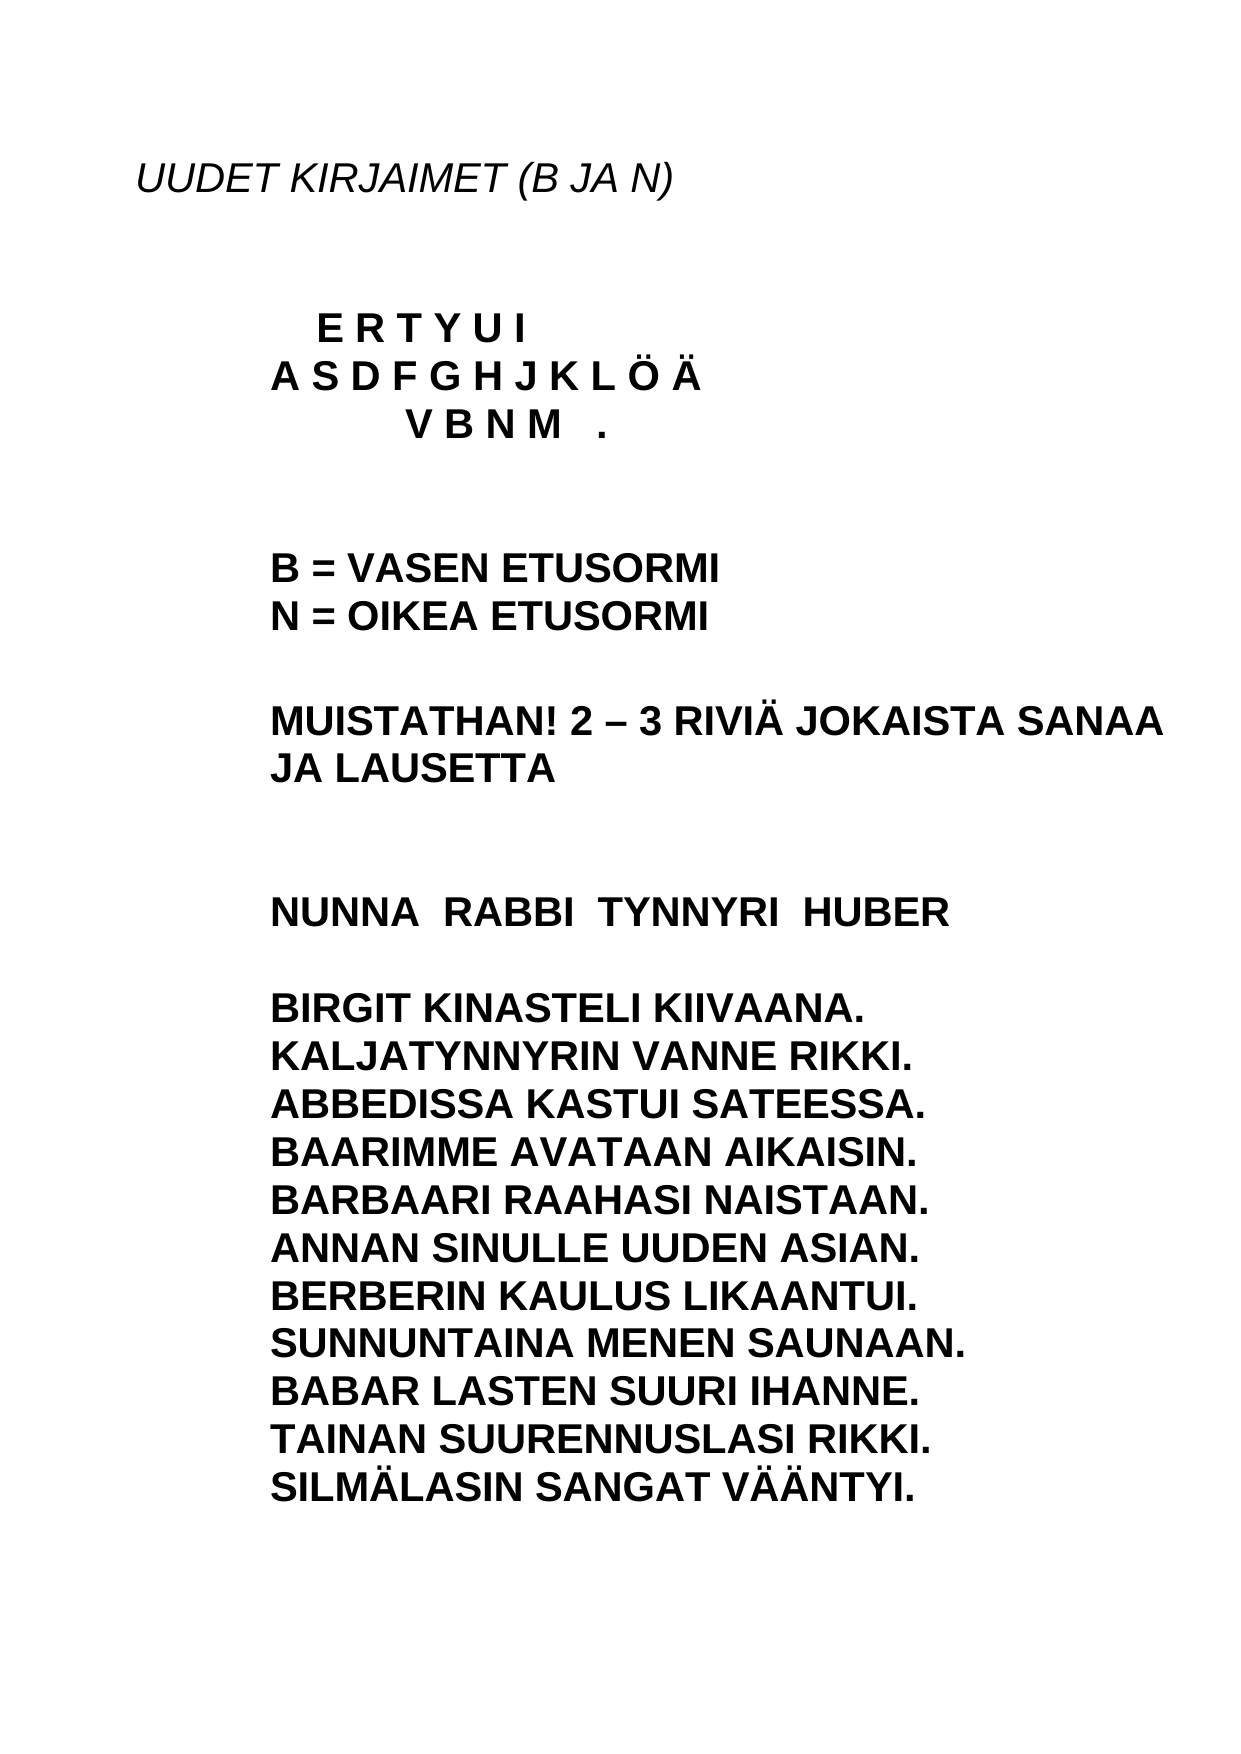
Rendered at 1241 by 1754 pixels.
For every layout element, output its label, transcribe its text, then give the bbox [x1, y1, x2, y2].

text SILMÄLASIN SANGAT VÄÄNTYI. [135, 1463, 1180, 1511]
text ABBEDISSA KASTUI SATEESSA. [135, 1079, 1180, 1127]
text V B N M . [135, 399, 1180, 447]
text BIRGIT KINASTELI KIIVAANA. [135, 983, 1180, 1031]
text BERBERIN KAULUS LIKAANTUI. [135, 1271, 1180, 1319]
text N = OIKEA ETUSORMI [135, 591, 1180, 639]
subtitle UUDET KIRJAIMET (B JA N) [135, 153, 1180, 201]
text ANNAN SINULLE UUDEN ASIAN. [135, 1223, 1180, 1271]
text BARBAARI RAAHASI NAISTAAN. [135, 1175, 1180, 1223]
text TAINAN SUURENNUSLASI RIKKI. [135, 1415, 1180, 1463]
text SUNNUNTAINA MENEN SAUNAAN. [135, 1319, 1180, 1367]
text BABAR LASTEN SUURI IHANNE. [135, 1367, 1180, 1415]
text A S D F G H J K L Ö Ä [135, 351, 1180, 399]
text B = VASEN ETUSORMI [135, 543, 1180, 591]
text E R T Y U I [135, 303, 1180, 351]
text NUNNA RABBI TYNNYRI HUBER [135, 888, 1180, 936]
text KALJATYNNYRIN VANNE RIKKI. [135, 1031, 1180, 1079]
text MUISTATHAN! 2 – 3 RIVIÄ JOKAISTA SANAA JA LAUSETTA [135, 696, 1180, 792]
text BAARIMME AVATAAN AIKAISIN. [135, 1127, 1180, 1175]
